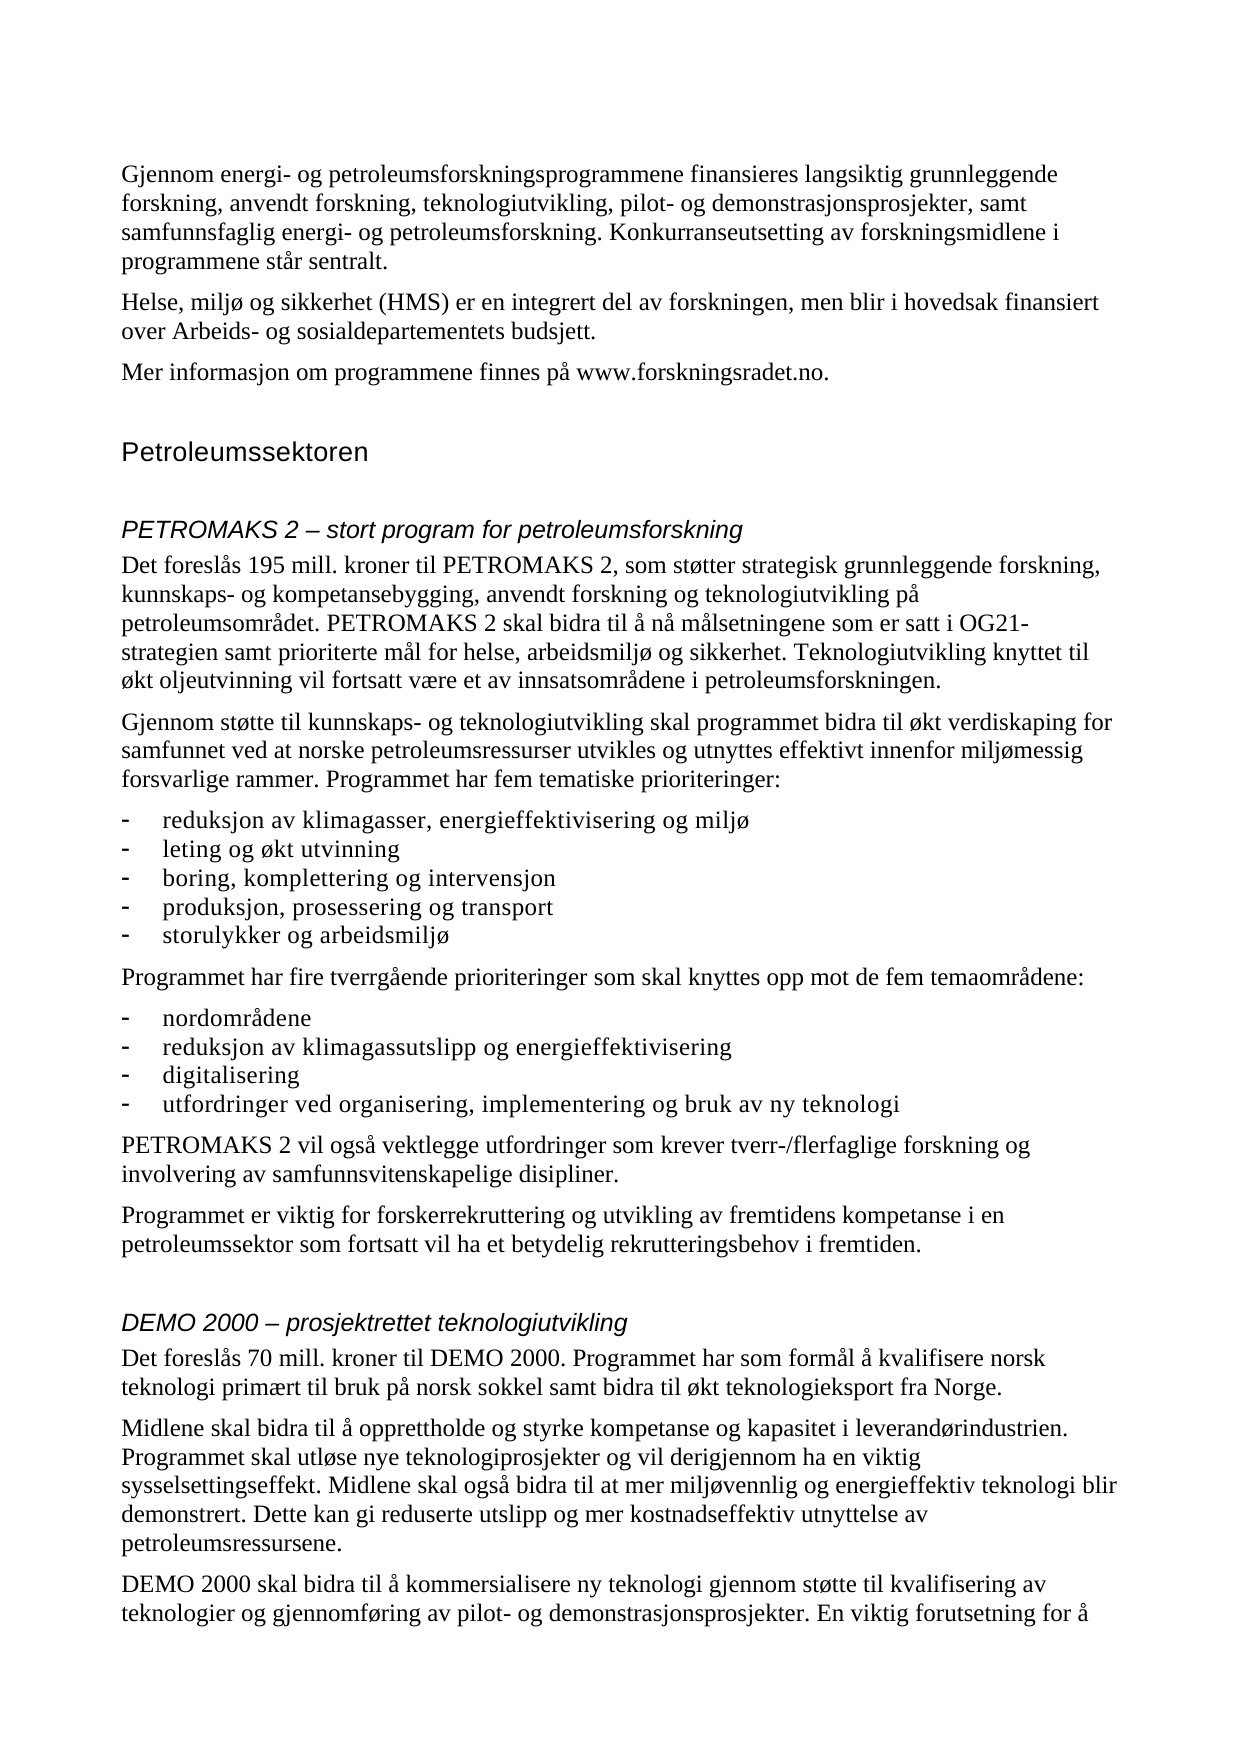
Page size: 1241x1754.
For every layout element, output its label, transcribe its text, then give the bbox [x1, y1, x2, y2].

list storulykker og arbeidsmiljø [121, 920, 1119, 949]
text Petroleumssektoren [121, 436, 1119, 467]
text Det foreslås 195 mill. kroner til PETROMAKS 2, som støtter strategisk grunnleggende forskning, kunnskaps- og kompetansebygging, anvendt forskning og teknologiutvikling på petroleumsområdet. PETROMAKS 2 skal bidra til å nå målsetningene som er satt i OG21-strategien samt prioriterte mål for helse, arbeidsmiljø og sikkerhet. Teknologiutvikling knyttet til økt oljeutvinning vil fortsatt være et av innsatsområdene i petroleumsforskningen. [121, 550, 1119, 694]
text Det foreslås 70 mill. kroner til DEMO 2000. Programmet har som formål å kvalifisere norsk teknologi primært til bruk på norsk sokkel samt bidra til økt teknologieksport fra Norge. [121, 1343, 1119, 1400]
list reduksjon av klimagasser, energieffektivisering og miljø [121, 805, 1119, 834]
list digitalisering [121, 1060, 1119, 1089]
text PETROMAKS 2 – stort program for petroleumsforskning [121, 515, 1119, 544]
list reduksjon av klimagassutslipp og energieffektivisering [121, 1032, 1119, 1060]
text Mer informasjon om programmene finnes på www.forskningsradet.no. [121, 357, 1119, 386]
text DEMO 2000 – prosjektrettet teknologiutvikling [121, 1308, 1119, 1337]
list nordområdene [121, 1003, 1119, 1032]
text Helse, miljø og sikkerhet (HMS) er en integrert del av forskningen, men blir i hovedsak finansiert over Arbeids- og sosialdepartementets budsjett. [121, 287, 1119, 344]
list boring, komplettering og intervensjon [121, 863, 1119, 892]
list leting og økt utvinning [121, 834, 1119, 863]
text Gjennom støtte til kunnskaps- og teknologiutvikling skal programmet bidra til økt verdiskaping for samfunnet ved at norske petroleumsressurser utvikles og utnyttes effektivt innenfor miljømessig forsvarlige rammer. Programmet har fem tematiske prioriteringer: [121, 707, 1119, 793]
text Gjennom energi- og petroleumsforskningsprogrammene finansieres langsiktig grunnleggende forskning, anvendt forskning, teknologiutvikling, pilot- og demonstrasjonsprosjekter, samt samfunnsfaglig energi- og petroleumsforskning. Konkurranseutsetting av forskningsmidlene i programmene står sentralt. [121, 159, 1119, 274]
text Midlene skal bidra til å opprettholde og styrke kompetanse og kapasitet i leverandørindustrien. Programmet skal utløse nye teknologiprosjekter og vil derigjennom ha en viktig sysselsettingseffekt. Midlene skal også bidra til at mer miljøvennlig og energieffektiv teknologi blir demonstrert. Dette kan gi reduserte utslipp og mer kostnadseffektiv utnyttelse av petroleumsressursene. [121, 1413, 1119, 1557]
list produksjon, prosessering og transport [121, 892, 1119, 920]
text PETROMAKS 2 vil også vektlegge utfordringer som krever tverr-/flerfaglige forskning og involvering av samfunnsvitenskapelige disipliner. [121, 1130, 1119, 1188]
text Programmet er viktig for forskerrekruttering og utvikling av fremtidens kompetanse i en petroleumssektor som fortsatt vil ha et betydelig rekrutteringsbehov i fremtiden. [121, 1200, 1119, 1258]
list utfordringer ved organisering, implementering og bruk av ny teknologi [121, 1089, 1119, 1118]
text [121, 1569, 1119, 1627]
text Programmet har fire tverrgående prioriteringer som skal knyttes opp mot de fem temaområdene: [121, 962, 1119, 990]
